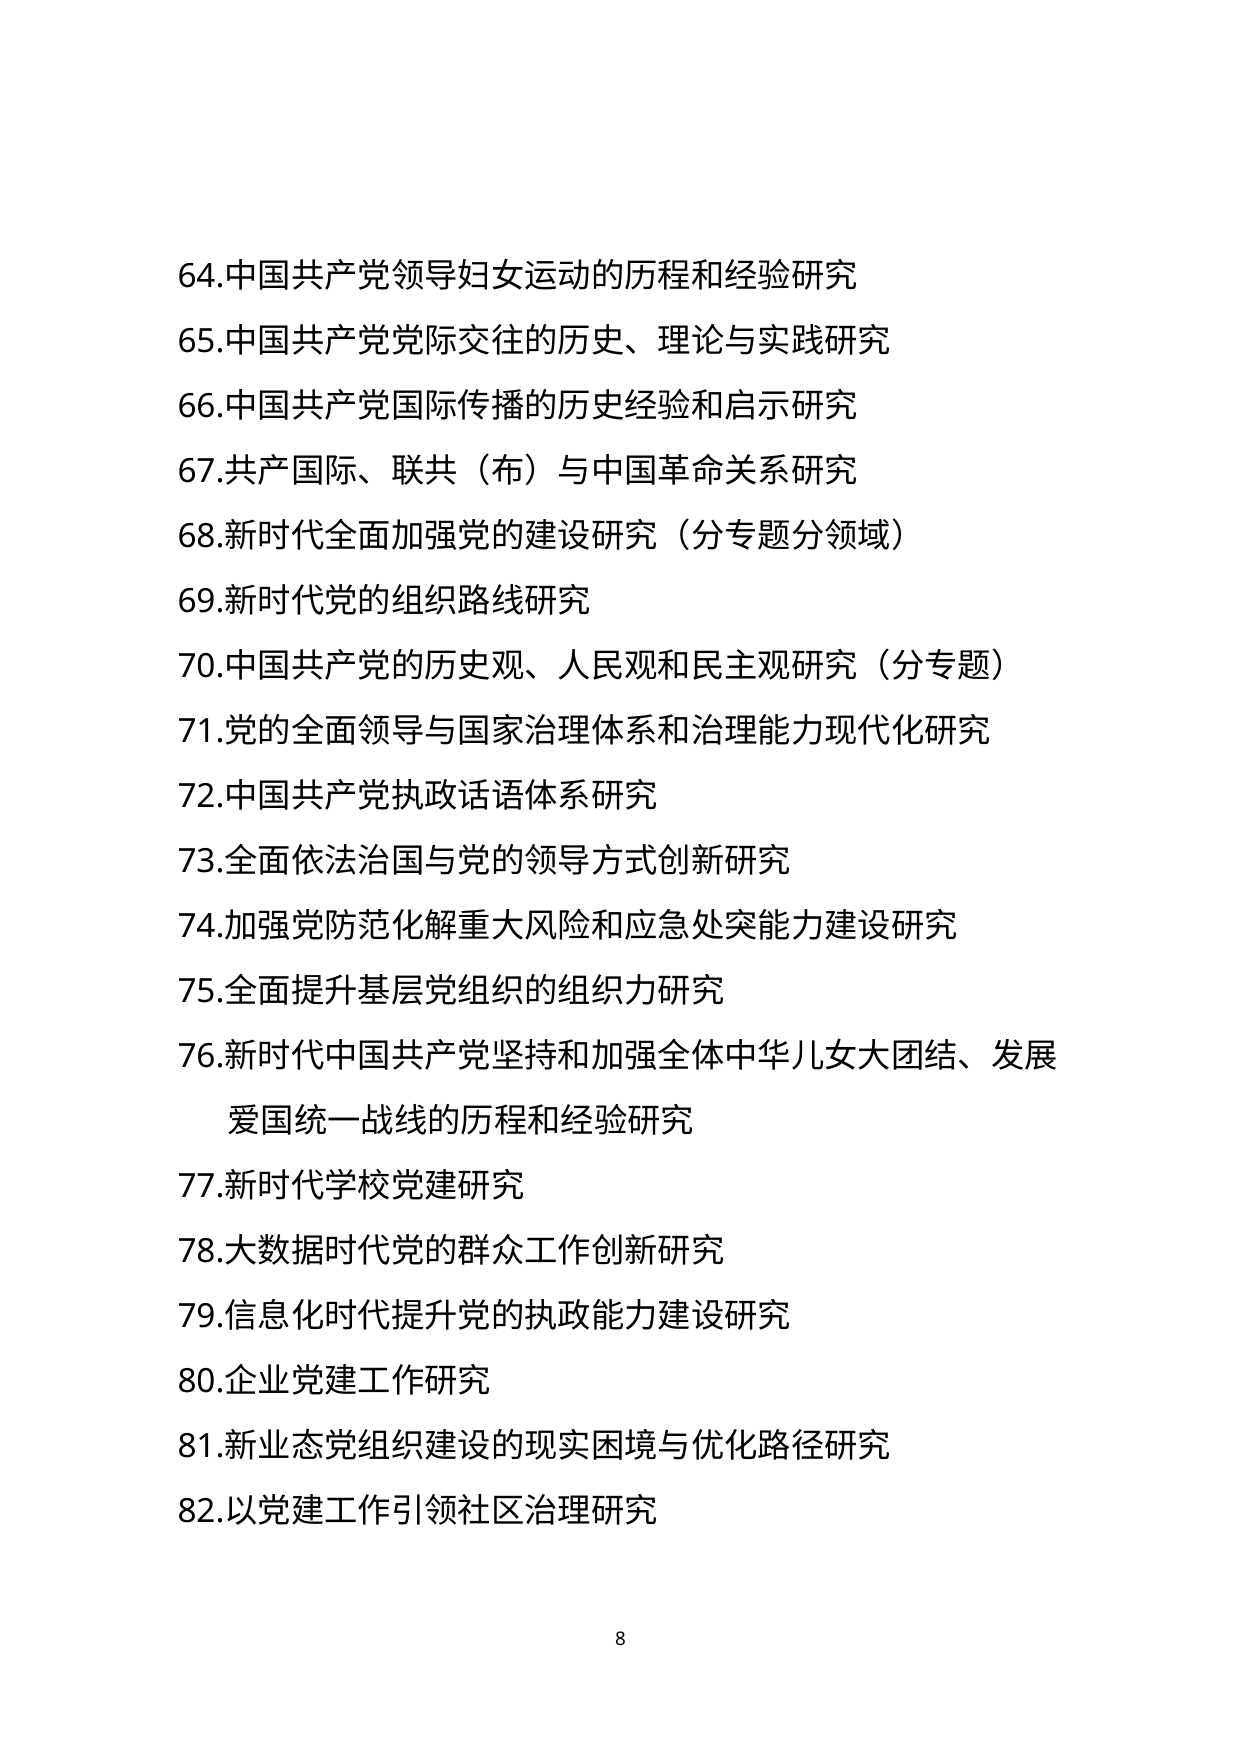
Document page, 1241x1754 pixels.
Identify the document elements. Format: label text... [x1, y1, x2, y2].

text 81.新业态党组织建设的现实困境与优化路径研究 [177, 1410, 1063, 1475]
text 75.全面提升基层党组织的组织力研究 [177, 955, 1063, 1020]
text 68.新时代全面加强党的建设研究（分专题分领域） [177, 500, 1063, 565]
text 64.中国共产党领导妇女运动的历程和经验研究 [177, 240, 1063, 305]
text 67.共产国际、联共（布）与中国革命关系研究 [177, 435, 1063, 500]
text 74.加强党防范化解重大风险和应急处突能力建设研究 [177, 890, 1063, 955]
text 77.新时代学校党建研究 [177, 1150, 1063, 1215]
text 66.中国共产党国际传播的历史经验和启示研究 [177, 370, 1063, 435]
text 76.新时代中国共产党坚持和加强全体中华儿女大团结、发展爱国统一战线的历程和经验研究 [177, 1020, 1063, 1150]
text 80.企业党建工作研究 [177, 1345, 1063, 1410]
text 78.大数据时代党的群众工作创新研究 [177, 1215, 1063, 1280]
text 65.中国共产党党际交往的历史、理论与实践研究 [177, 305, 1063, 370]
text 72.中国共产党执政话语体系研究 [177, 760, 1063, 825]
text 79.信息化时代提升党的执政能力建设研究 [177, 1280, 1063, 1345]
text 73.全面依法治国与党的领导方式创新研究 [177, 825, 1063, 890]
text 70.中国共产党的历史观、人民观和民主观研究（分专题） [177, 630, 1063, 695]
text 71.党的全面领导与国家治理体系和治理能力现代化研究 [177, 695, 1063, 760]
text 69.新时代党的组织路线研究 [177, 565, 1063, 630]
text 82.以党建工作引领社区治理研究 [177, 1475, 1063, 1540]
